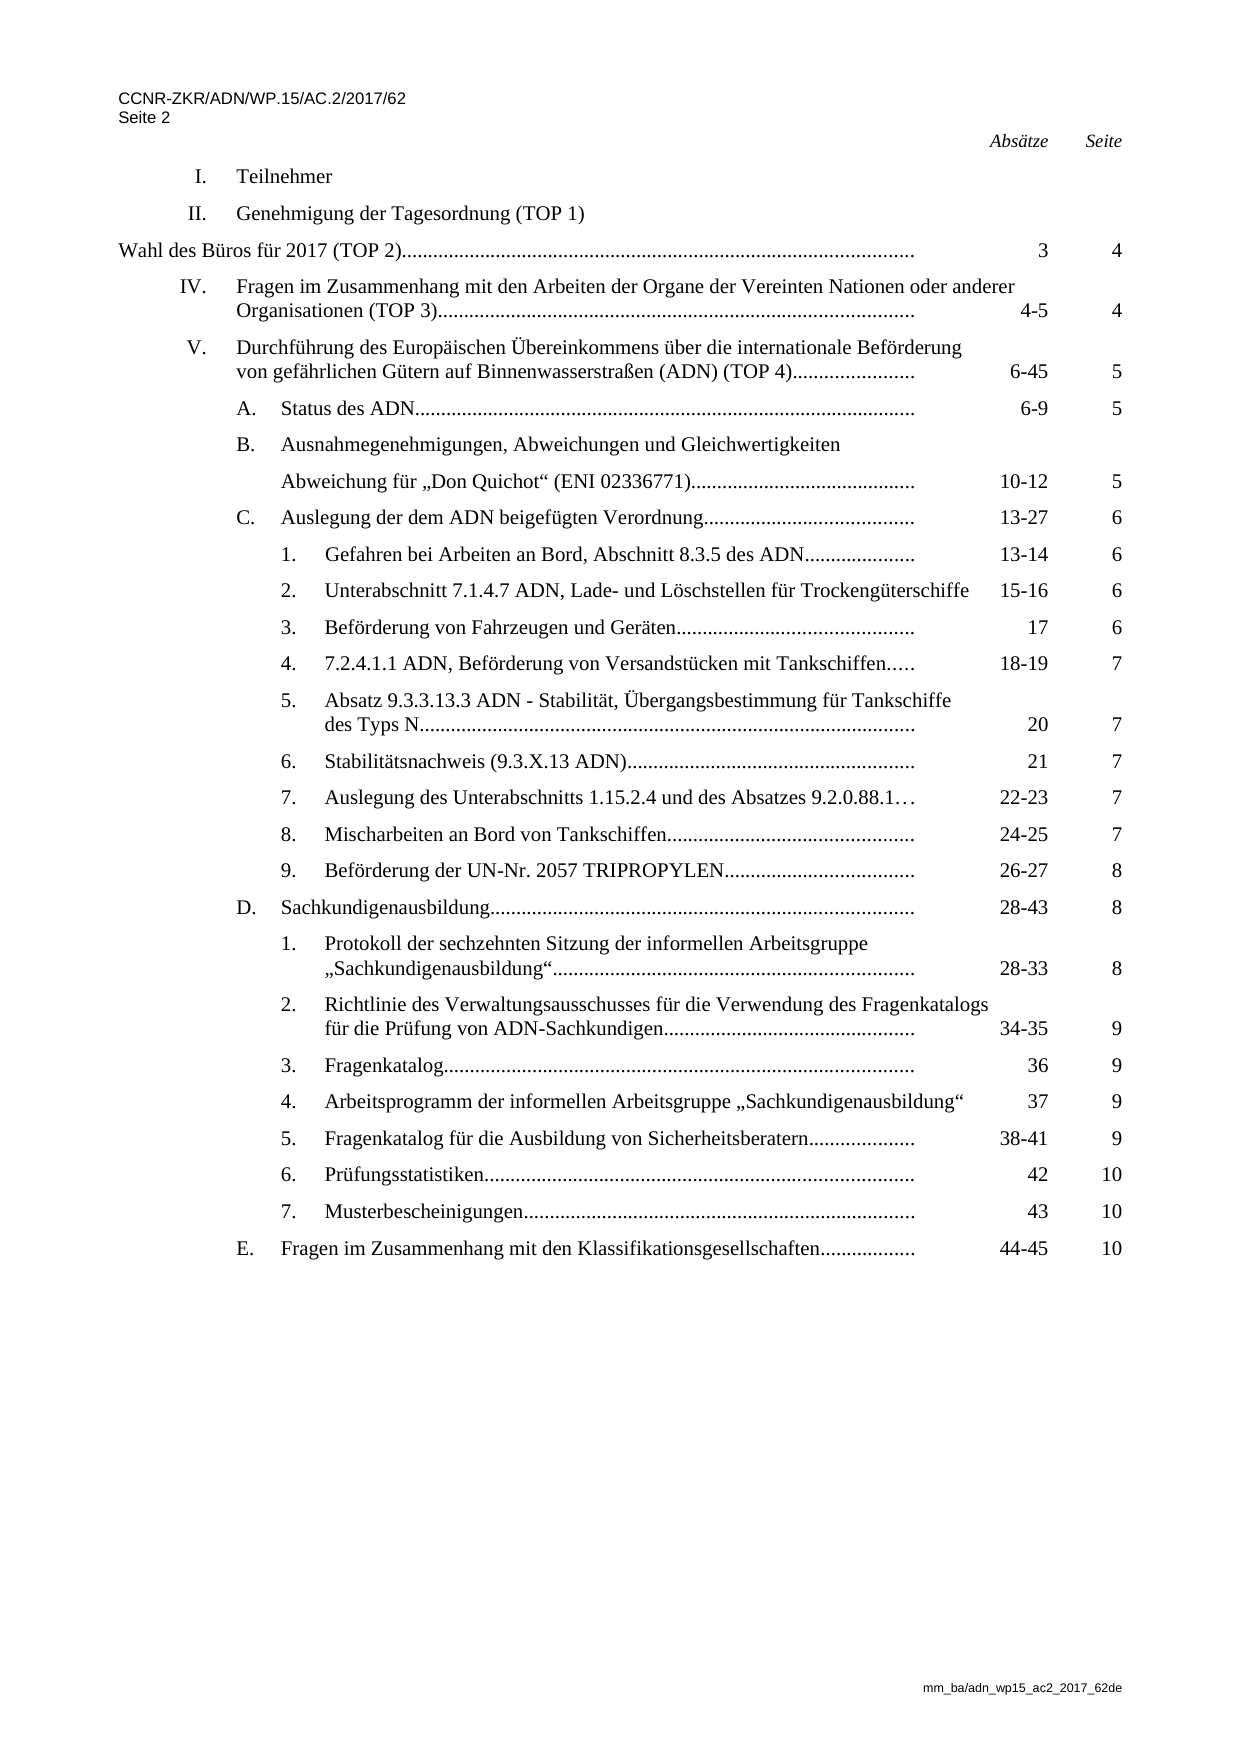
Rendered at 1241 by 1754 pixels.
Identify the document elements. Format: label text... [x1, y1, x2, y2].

text 4. 7.2.4.1.1 ADN, Beförderung von Versandstücken mit Tankschiffen 18-19 7 [118, 651, 1122, 675]
text D. Sachkundigenausbildung 28-43 8 [118, 895, 1122, 919]
text 7. Musterbescheinigungen 43 10 [118, 1199, 1122, 1223]
text II. Genehmigung der Tagesordnung (TOP 1) 2 4 [118, 201, 1122, 225]
text I. Teilnehmer 1 4 [118, 164, 1122, 188]
text V. Durchführung des Europäischen Übereinkommens über die internationale Beförderung von gefährlichen Gütern auf Binnenwasserstraßen (ADN) (TOP 4) 6-45 5 [118, 335, 1122, 383]
text Abweichung für „Don Quichot“ (ENI 02336771) 10-12 5 [118, 468, 1122, 493]
text Absätze Seite [148, 127, 1122, 152]
text 9. Beförderung der UN-Nr. 2057 TRIPROPYLEN 26-27 8 [118, 858, 1122, 882]
text A. Status des ADN 6-9 5 [118, 395, 1122, 419]
text 1. Protokoll der sechzehnten Sitzung der informellen Arbeitsgruppe „Sachkundigenausbildung“ 28-33 8 [118, 931, 1122, 979]
text 3. Fragenkatalog 36 9 [118, 1053, 1122, 1077]
text IV. Fragen im Zusammenhang mit den Arbeiten der Organe der Vereinten Nationen oder anderer Organisationen (TOP 3) 4-5 4 [118, 274, 1122, 322]
text 6. Prüfungsstatistiken 42 10 [118, 1162, 1122, 1186]
text 5. Fragenkatalog für die Ausbildung von Sicherheitsberatern 38-41 9 [118, 1126, 1122, 1150]
text 4. Arbeitsprogramm der informellen Arbeitsgruppe „Sachkundigenausbildung“ 37 9 [118, 1089, 1122, 1113]
text 3. Beförderung von Fahrzeugen und Geräten 17 6 [118, 615, 1122, 639]
text 8. Mischarbeiten an Bord von Tankschiffen 24-25 7 [118, 822, 1122, 846]
text 7. Auslegung des Unterabschnitts 1.15.2.4 und des Absatzes 9.2.0.88.1 22-23 7 [118, 785, 1122, 809]
text 2. Unterabschnitt 7.1.4.7 ADN, Lade- und Löschstellen für Trockengüterschiffe 15-16 6 [118, 578, 1122, 602]
text 2. Richtlinie des Verwaltungsausschusses für die Verwendung des Fragenkatalogs für die Prüfung von ADN-Sachkundigen 34-35 9 [118, 992, 1122, 1040]
text 1. Gefahren bei Arbeiten an Bord, Abschnitt 8.3.5 des ADN 13-14 6 [118, 542, 1122, 566]
text C. Auslegung der dem ADN beigefügten Verordnung 13-27 6 [118, 505, 1122, 529]
text 6. Stabilitätsnachweis (9.3.X.13 ADN) 21 7 [118, 748, 1122, 773]
text III. Wahl des Büros für 2017 (TOP 2) 3 4 [118, 238, 1122, 262]
text 5. Absatz 9.3.3.13.3 ADN - Stabilität, Übergangsbestimmung für Tankschiffe des Typs N 20 7 [118, 688, 1122, 736]
text E. Fragen im Zusammenhang mit den Klassifikationsgesellschaften 44-45 10 [118, 1235, 1122, 1259]
text B. Ausnahmegenehmigungen, Abweichungen und Gleichwertigkeiten [118, 432, 1122, 456]
